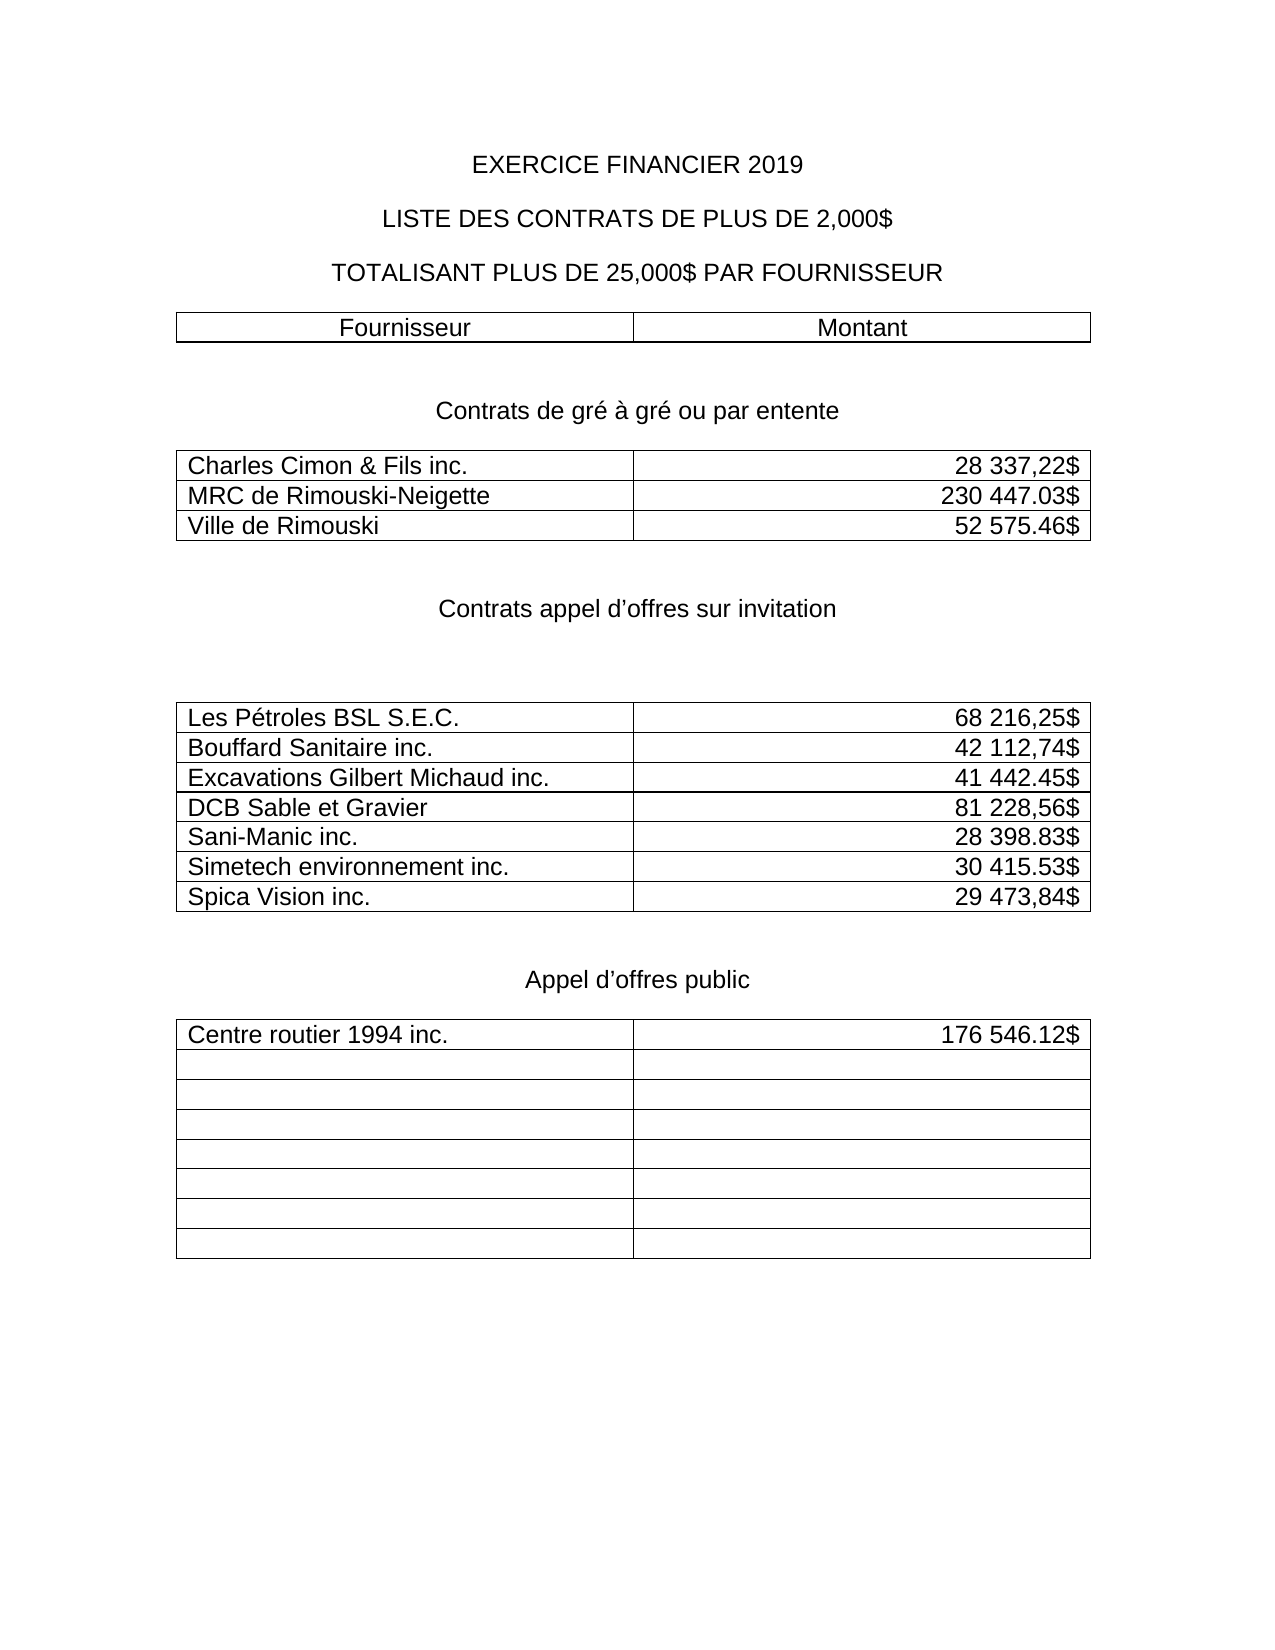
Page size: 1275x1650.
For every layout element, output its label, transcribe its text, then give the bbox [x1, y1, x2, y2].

table_header 28 337,22$ [634, 451, 1090, 480]
text Appel d’offres public [187, 966, 1087, 994]
table_cell 42 112,74$ [634, 733, 1090, 762]
text TOTALISANT PLUS DE 25,000$ PAR FOURNISSEUR [187, 258, 1087, 286]
table_cell 28 398.83$ [634, 822, 1090, 851]
table_cell [177, 1229, 633, 1258]
table_header Fournisseur [177, 313, 633, 341]
text EXERCICE FINANCIER 2019 [187, 150, 1087, 179]
table_cell [177, 1140, 633, 1168]
table_header Montant [634, 313, 1090, 341]
table_cell [634, 1229, 1090, 1258]
table_cell 81 228,56$ [634, 793, 1090, 821]
table_cell 41 442.45$ [634, 763, 1090, 791]
table_cell Sani-Manic inc. [177, 822, 633, 851]
table_cell Spica Vision inc. [177, 882, 633, 911]
table_cell [177, 1169, 633, 1198]
table_cell 30 415.53$ [634, 852, 1090, 881]
table_cell [177, 1110, 633, 1138]
table_cell Excavations Gilbert Michaud inc. [177, 763, 633, 791]
table_cell 52 575.46$ [634, 511, 1090, 539]
table_cell [634, 1050, 1090, 1079]
table_cell DCB Sable et Gravier [177, 793, 633, 821]
table_cell [177, 1050, 633, 1079]
table_cell Ville de Rimouski [177, 511, 633, 539]
table_cell MRC de Rimouski-Neigette [177, 481, 633, 510]
table_header Centre routier 1994 inc. [177, 1020, 633, 1049]
table_cell [634, 1140, 1090, 1168]
table_cell [634, 1169, 1090, 1198]
table_header Les Pétroles BSL S.E.C. [177, 703, 633, 732]
table_cell 230 447.03$ [634, 481, 1090, 510]
table_cell 29 473,84$ [634, 882, 1090, 911]
text Contrats appel d’offres sur invitation [187, 594, 1087, 623]
table_header Charles Cimon & Fils inc. [177, 451, 633, 480]
table_header 176 546.12$ [634, 1020, 1090, 1049]
text Contrats de gré à gré ou par entente [187, 396, 1087, 425]
table_cell [634, 1199, 1090, 1228]
table_cell Simetech environnement inc. [177, 852, 633, 881]
table_cell [177, 1080, 633, 1109]
text LISTE DES CONTRATS DE PLUS DE 2,000$ [187, 204, 1087, 233]
table_cell Bouffard Sanitaire inc. [177, 733, 633, 762]
table_cell [634, 1080, 1090, 1109]
table_cell [634, 1110, 1090, 1138]
table_header 68 216,25$ [634, 703, 1090, 732]
table_cell [177, 1199, 633, 1228]
